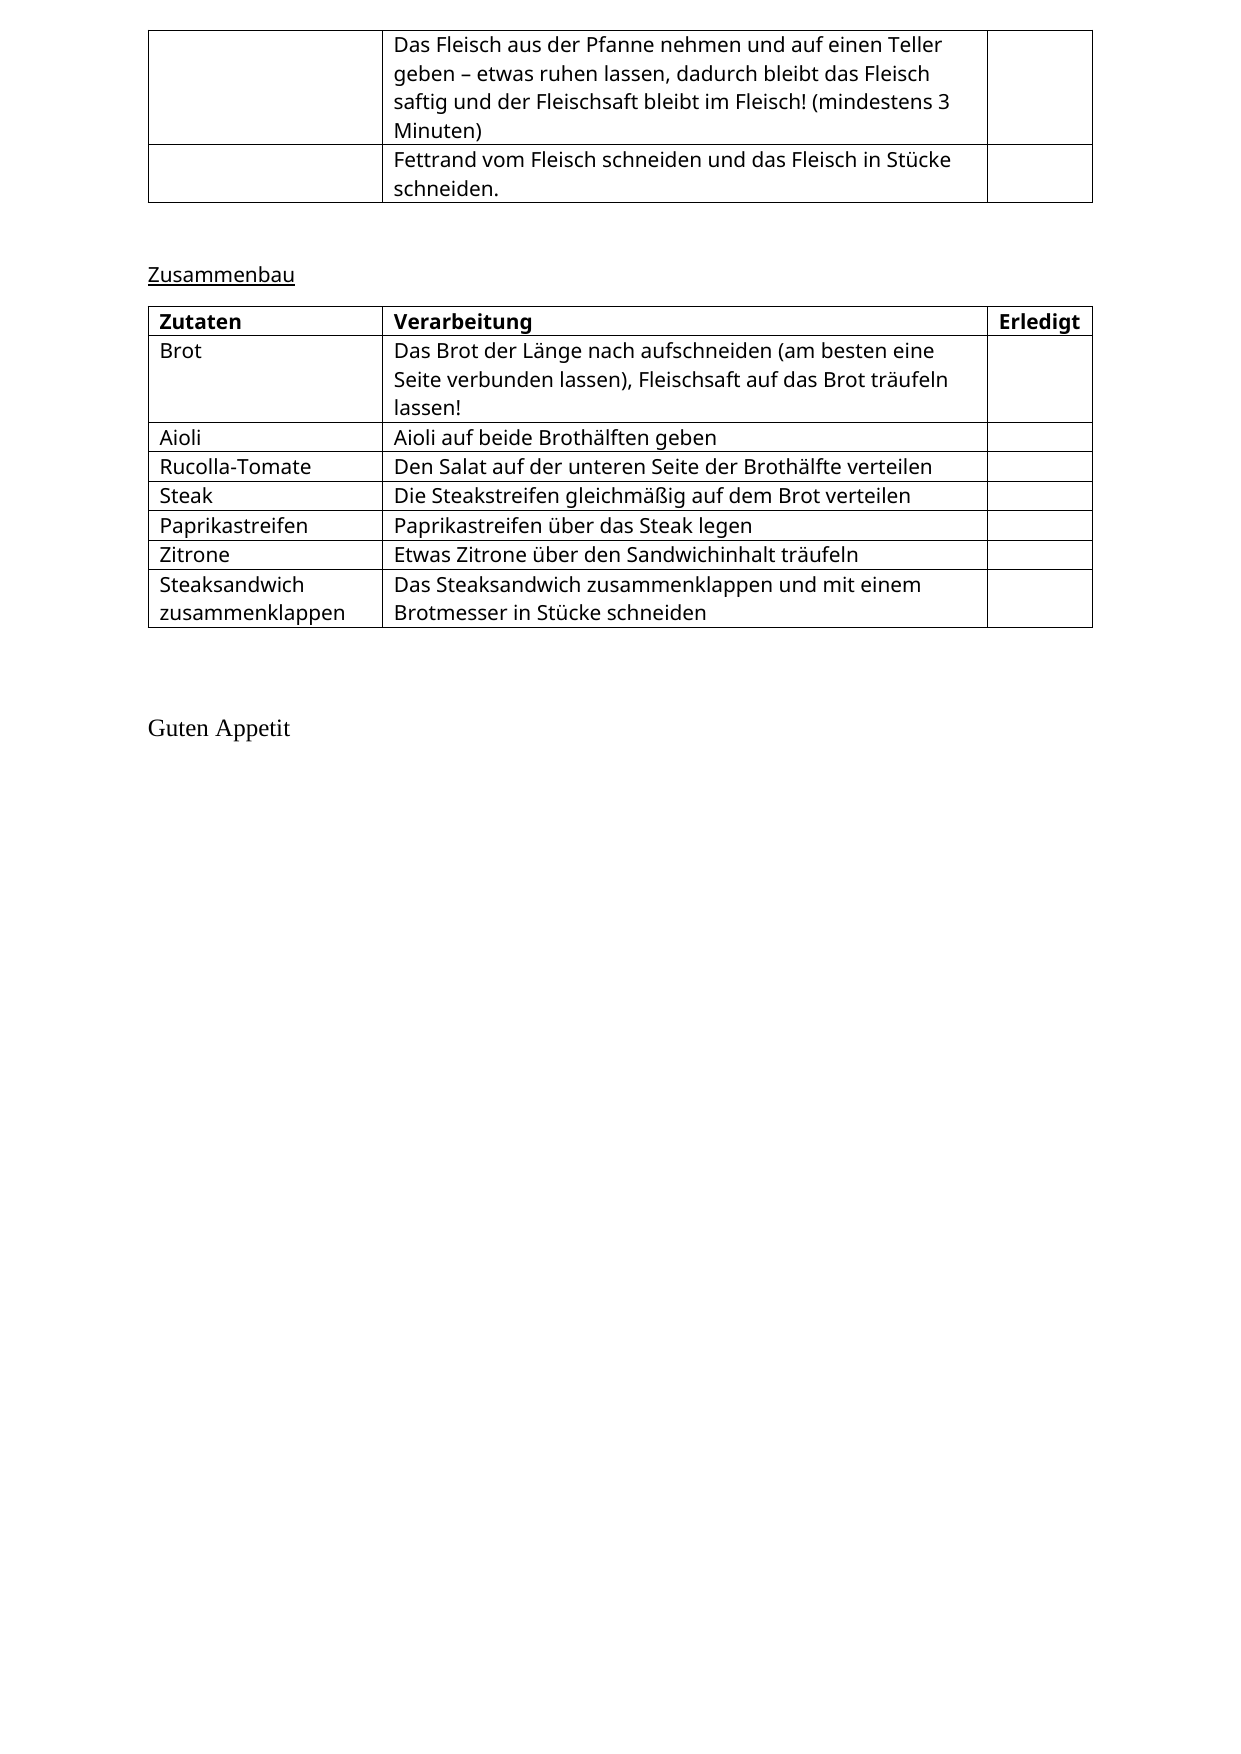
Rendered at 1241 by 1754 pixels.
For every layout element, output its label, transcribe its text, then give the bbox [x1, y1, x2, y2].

table_cell [988, 423, 1092, 451]
table_cell [988, 570, 1092, 627]
table_cell Brot [149, 336, 382, 422]
table_cell Aioli [149, 423, 382, 451]
table_cell Das Brot der Länge nach aufschneiden (am besten eine Seite verbunden lassen), Fleischsaft auf das Brot träufeln lassen! [383, 336, 987, 422]
table_cell [149, 31, 382, 144]
table_cell Paprikastreifen über das Steak legen [383, 511, 987, 539]
table_cell [988, 336, 1092, 422]
table_cell Steak [149, 482, 382, 510]
table_cell Fettrand vom Fleisch schneiden und das Fleisch in Stücke schneiden. [383, 145, 987, 202]
table_header Verarbeitung [383, 307, 987, 335]
table_cell Das Fleisch aus der Pfanne nehmen und auf einen Teller geben – etwas ruhen lassen, dadurch bleibt das Fleisch saftig und der Fleischsaft bleibt im Fleisch! (mindestens 3 Minuten) [383, 31, 987, 144]
table_cell Zitrone [149, 541, 382, 569]
table_cell [988, 145, 1092, 202]
table_header Zutaten [149, 307, 382, 335]
table_header Erledigt [988, 307, 1092, 335]
table_cell Das Steaksandwich zusammenklappen und mit einem Brotmesser in Stücke schneiden [383, 570, 987, 627]
table_cell [988, 511, 1092, 539]
table_cell [988, 31, 1092, 144]
table_cell Den Salat auf der unteren Seite der Brothälfte verteilen [383, 452, 987, 481]
table_cell [988, 541, 1092, 569]
table_cell [988, 482, 1092, 510]
table_cell Etwas Zitrone über den Sandwichinhalt träufeln [383, 541, 987, 569]
text Zusammenbau [148, 260, 1093, 289]
table_cell [149, 145, 382, 202]
table_cell Steaksandwich zusammenklappen [149, 570, 382, 627]
table_cell Rucolla-Tomate [149, 452, 382, 481]
table_cell [988, 452, 1092, 481]
table_cell Paprikastreifen [149, 511, 382, 539]
table_cell Aioli auf beide Brothälften geben [383, 423, 987, 451]
table_cell Die Steakstreifen gleichmäßig auf dem Brot verteilen [383, 482, 987, 510]
text Guten Appetit [148, 713, 1093, 742]
